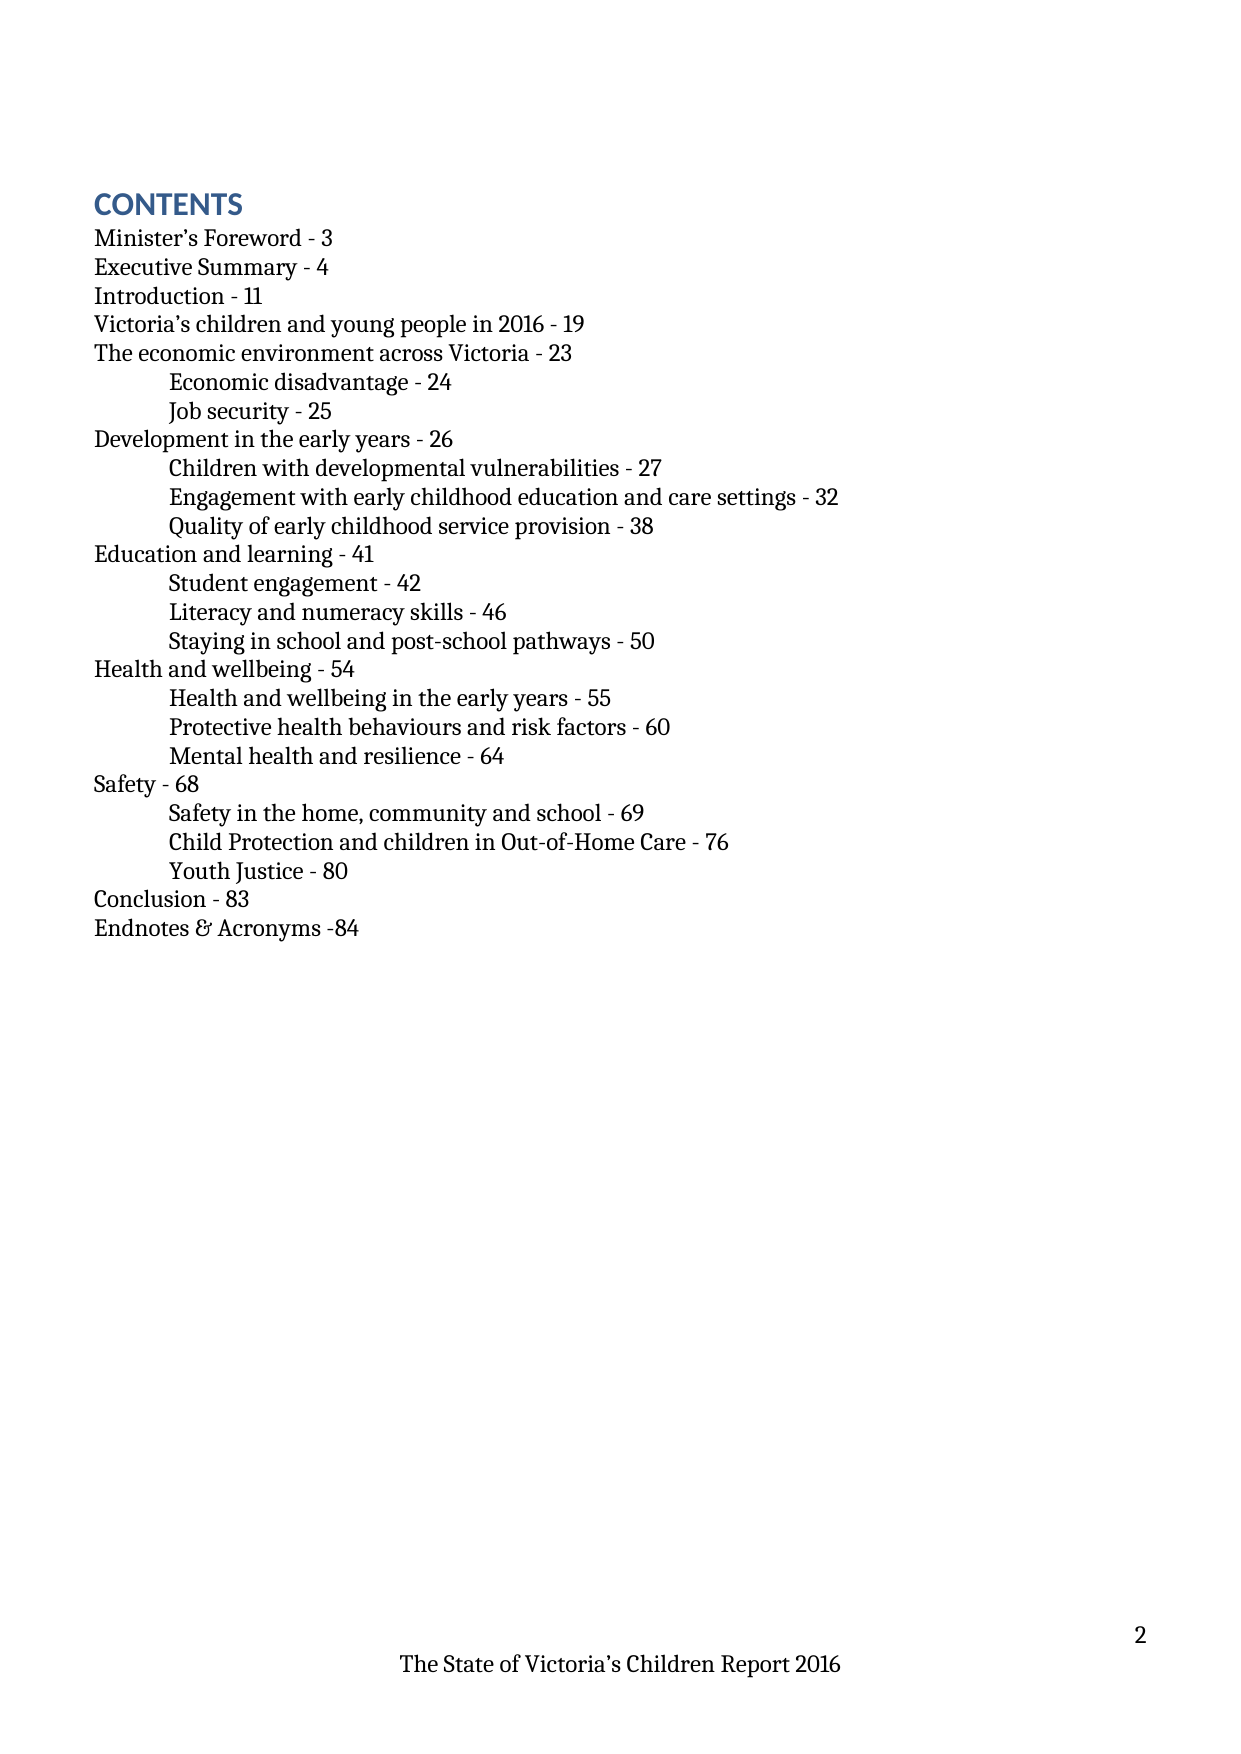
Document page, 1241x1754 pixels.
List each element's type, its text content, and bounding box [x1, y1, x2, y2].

text Minister’s Foreword - 3 [94, 224, 1146, 253]
text Health and wellbeing in the early years - 55 [94, 684, 1146, 713]
text Youth Justice - 80 [94, 857, 1146, 885]
text Protective health behaviours and risk factors - 60 [94, 713, 1146, 742]
text Safety in the home, community and school - 69 [94, 799, 1146, 828]
text Endnotes & Acronyms -84 [94, 914, 1146, 943]
text Executive Summary - 4 [94, 253, 1146, 282]
text Economic disadvantage - 24 [94, 368, 1146, 397]
text Conclusion - 83 [94, 885, 1146, 914]
text Development in the early years - 26 [94, 425, 1146, 454]
subtitle CONTENTS [94, 183, 1146, 224]
text Children with developmental vulnerabilities - 27 [94, 454, 1146, 483]
text Literacy and numeracy skills - 46 [94, 598, 1146, 627]
text Quality of early childhood service provision - 38 [94, 512, 1146, 540]
text Safety - 68 [94, 770, 1146, 799]
text Child Protection and children in Out-of-Home Care - 76 [94, 828, 1146, 857]
text The economic environment across Victoria - 23 [94, 339, 1146, 368]
text Staying in school and post-school pathways - 50 [94, 627, 1146, 655]
text Victoria’s children and young people in 2016 - 19 [94, 310, 1146, 339]
text Health and wellbeing - 54 [94, 655, 1146, 684]
text Introduction - 11 [94, 282, 1146, 310]
text Mental health and resilience - 64 [94, 742, 1146, 770]
text Engagement with early childhood education and care settings - 32 [94, 483, 1146, 512]
text Job security - 25 [94, 397, 1146, 425]
text Student engagement - 42 [94, 569, 1146, 598]
text Education and learning - 41 [94, 540, 1146, 569]
